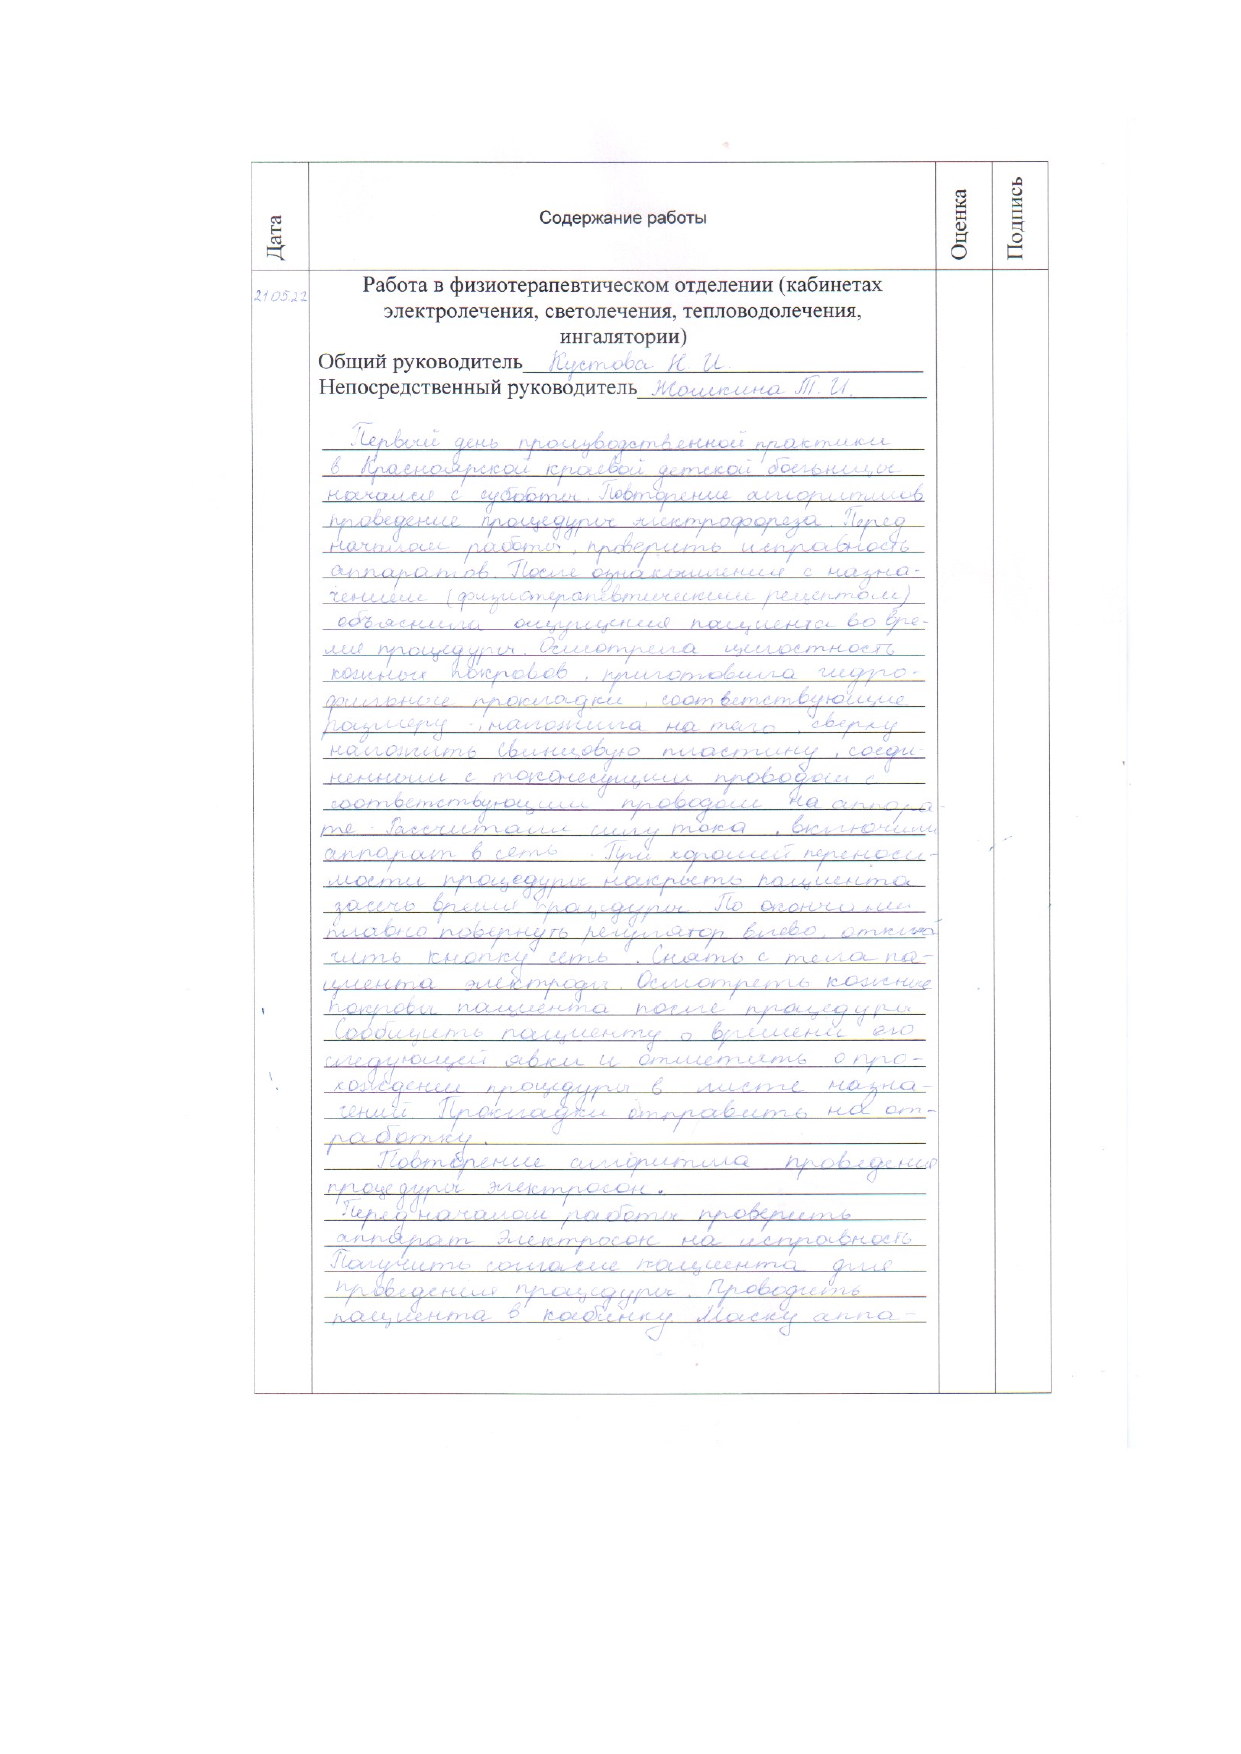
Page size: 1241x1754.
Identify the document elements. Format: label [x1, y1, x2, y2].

picture [177, 118, 1152, 1459]
